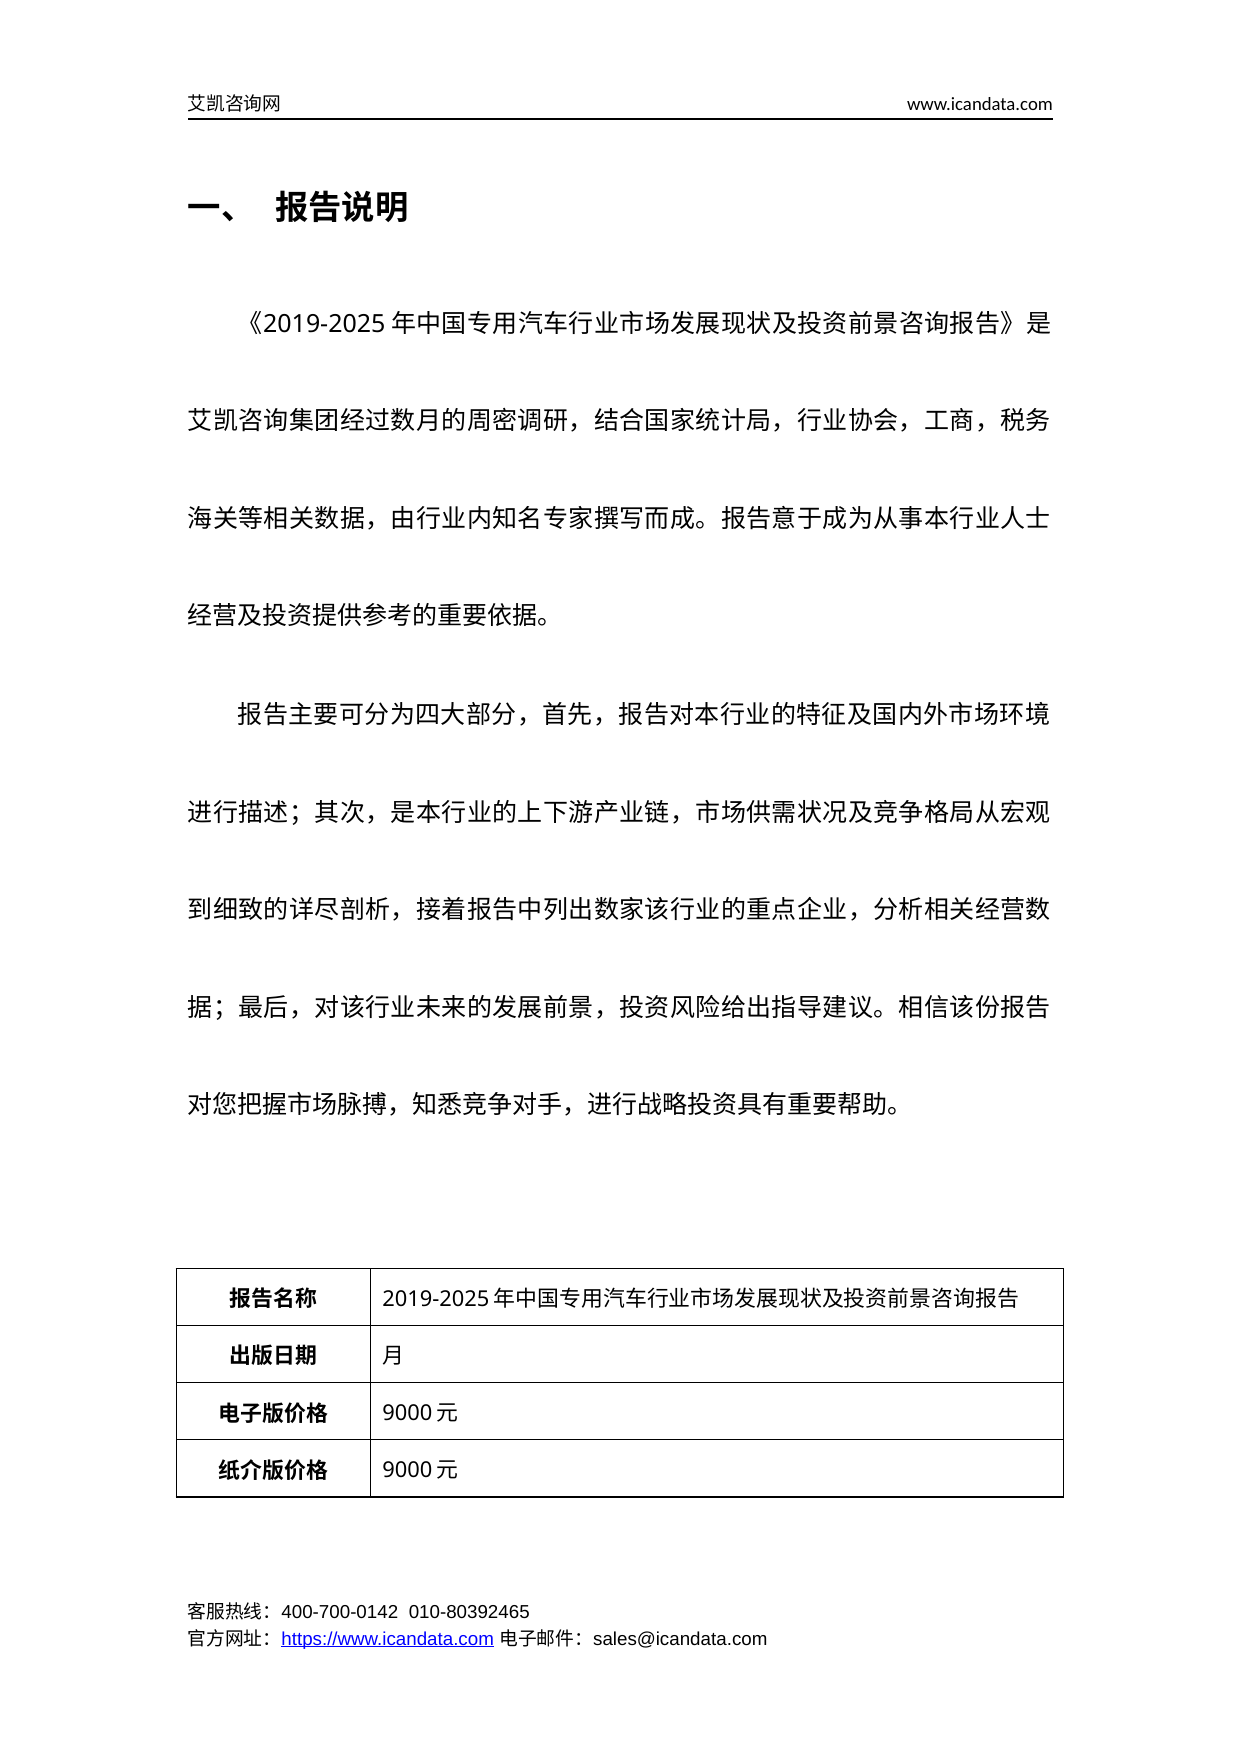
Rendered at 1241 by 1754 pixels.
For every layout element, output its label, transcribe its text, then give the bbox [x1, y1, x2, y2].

text 报告主要可分为四大部分，首先，报告对本行业的特征及国内外市场环境进行描述；其次，是本行业的上下游产业链，市场供需状况及竞争格局从宏观到细致的详尽剖析，接着报告中列出数家该行业的重点企业，分析相关经营数据；最后，对该行业未来的发展前景，投资风险给出指导建议。相信该份报告对您把握市场脉搏，知悉竞争对手，进行战略投资具有重要帮助。 [187, 681, 1053, 1136]
table_cell 纸介版价格 [177, 1440, 370, 1496]
text 《2019-2025年中国专用汽车行业市场发展现状及投资前景咨询报告》是艾凯咨询集团经过数月的周密调研，结合国家统计局，行业协会，工商，税务海关等相关数据，由行业内知名专家撰写而成。报告意于成为从事本行业人士经营及投资提供参考的重要依据。 [187, 289, 1053, 646]
table_cell 电子版价格 [177, 1383, 370, 1439]
table_cell 9000元 [371, 1383, 1063, 1439]
subtitle 报告说明 [187, 172, 1053, 237]
table_header 2019-2025年中国专用汽车行业市场发展现状及投资前景咨询报告 [371, 1269, 1063, 1325]
table_cell 9000元 [371, 1440, 1063, 1496]
table_cell 月 [371, 1326, 1063, 1382]
table_header 报告名称 [177, 1269, 370, 1325]
table_cell 出版日期 [177, 1326, 370, 1382]
